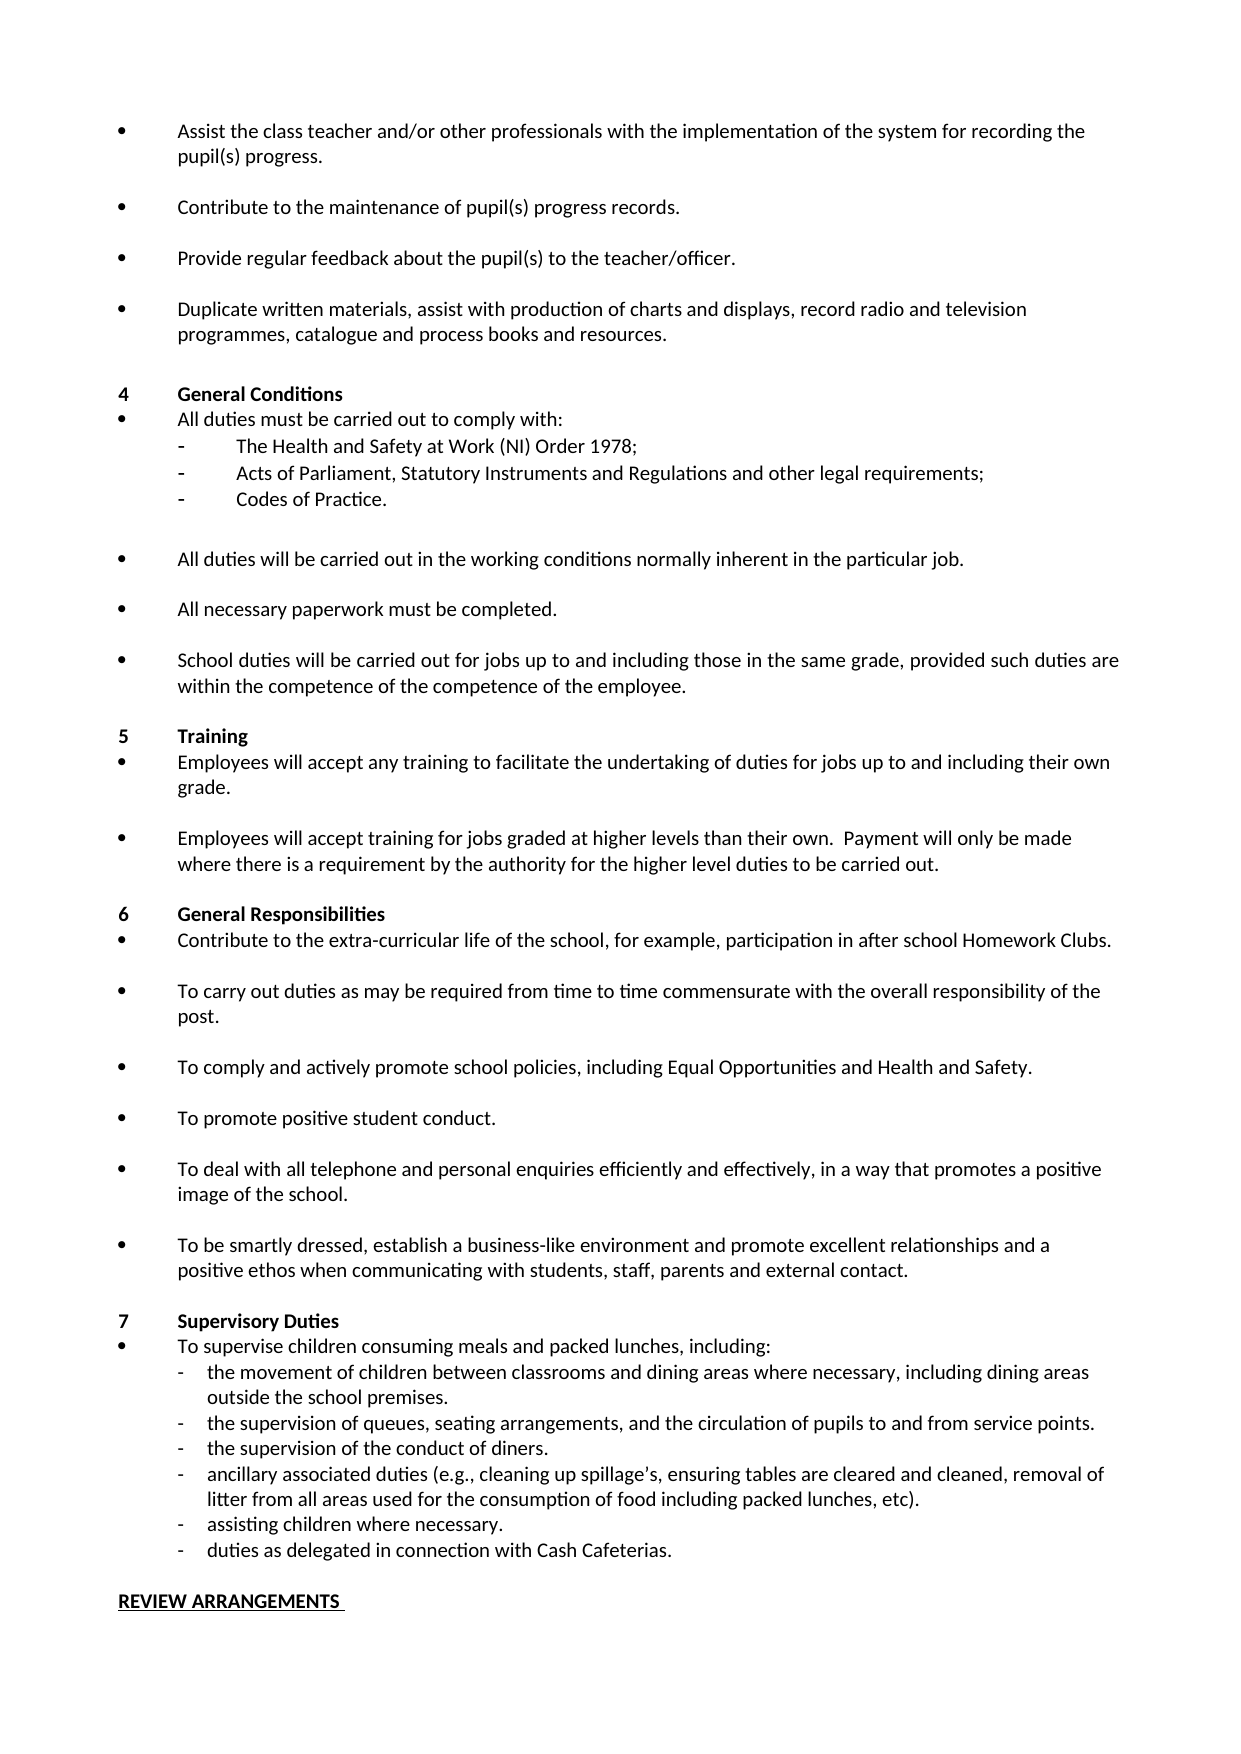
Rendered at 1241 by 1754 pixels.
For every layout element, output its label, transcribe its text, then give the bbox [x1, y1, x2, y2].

list To be smartly dressed, establish a business-like environment and promote excellent relationships and a positive ethos when communicating with students, staff, parents and external contact. [118, 1232, 1122, 1283]
list All necessary paperwork must be completed. [118, 597, 1122, 622]
list Provide regular feedback about the pupil(s) to the teacher/officer. [118, 245, 1122, 271]
text 7 Supervisory Duties [118, 1308, 1122, 1334]
list School duties will be carried out for jobs up to and including those in the same grade, provided such duties are within the competence of the competence of the employee. [118, 647, 1122, 698]
list Codes of Practice. [177, 485, 1122, 512]
list the supervision of the conduct of diners. [177, 1435, 1122, 1461]
list Employees will accept training for jobs graded at higher levels than their own. Payment will only be made where there is a requirement by the authority for the higher level duties to be carried out. [118, 825, 1122, 876]
list To deal with all telephone and personal enquiries efficiently and effectively, in a way that promotes a positive image of the school. [118, 1156, 1122, 1207]
list Contribute to the maintenance of pupil(s) progress records. [118, 194, 1122, 220]
list assisting children where necessary. [177, 1512, 1122, 1537]
list The Health and Safety at Work (NI) Order 1978; [177, 432, 1122, 458]
list To supervise children consuming meals and packed lunches, including: [118, 1334, 1122, 1359]
list Contribute to the extra-curricular life of the school, for example, participation in after school Homework Clubs. [118, 927, 1122, 952]
list All duties must be carried out to comply with: [118, 406, 1122, 432]
text Review arrangements [118, 1588, 1122, 1613]
list Acts of Parliament, Statutory Instruments and Regulations and other legal requirements; [177, 458, 1122, 485]
list To carry out duties as may be required from time to time commensurate with the overall responsibility of the post. [118, 978, 1122, 1029]
list All duties will be carried out in the working conditions normally inherent in the particular job. [118, 546, 1122, 571]
subtitle 6 General Responsibilities [118, 902, 1122, 927]
list Duplicate written materials, assist with production of charts and displays, record radio and television programmes, catalogue and process books and resources. [118, 296, 1122, 347]
list To promote positive student conduct. [118, 1105, 1122, 1130]
list Employees will accept any training to facilitate the undertaking of duties for jobs up to and including their own grade. [118, 749, 1122, 800]
subtitle 5 Training [118, 724, 1122, 749]
list ancillary associated duties (e.g., cleaning up spillage’s, ensuring tables are cleared and cleaned, removal of litter from all areas used for the consumption of food including packed lunches, etc). [177, 1461, 1122, 1512]
subtitle 4 General Conditions [118, 381, 1122, 406]
list the movement of children between classrooms and dining areas where necessary, including dining areas outside the school premises. [177, 1359, 1122, 1410]
list Assist the class teacher and/or other professionals with the implementation of the system for recording the pupil(s) progress. [118, 118, 1122, 169]
list duties as delegated in connection with Cash Cafeterias. [177, 1537, 1122, 1562]
list To comply and actively promote school policies, including Equal Opportunities and Health and Safety. [118, 1054, 1122, 1079]
list the supervision of queues, seating arrangements, and the circulation of pupils to and from service points. [177, 1410, 1122, 1435]
